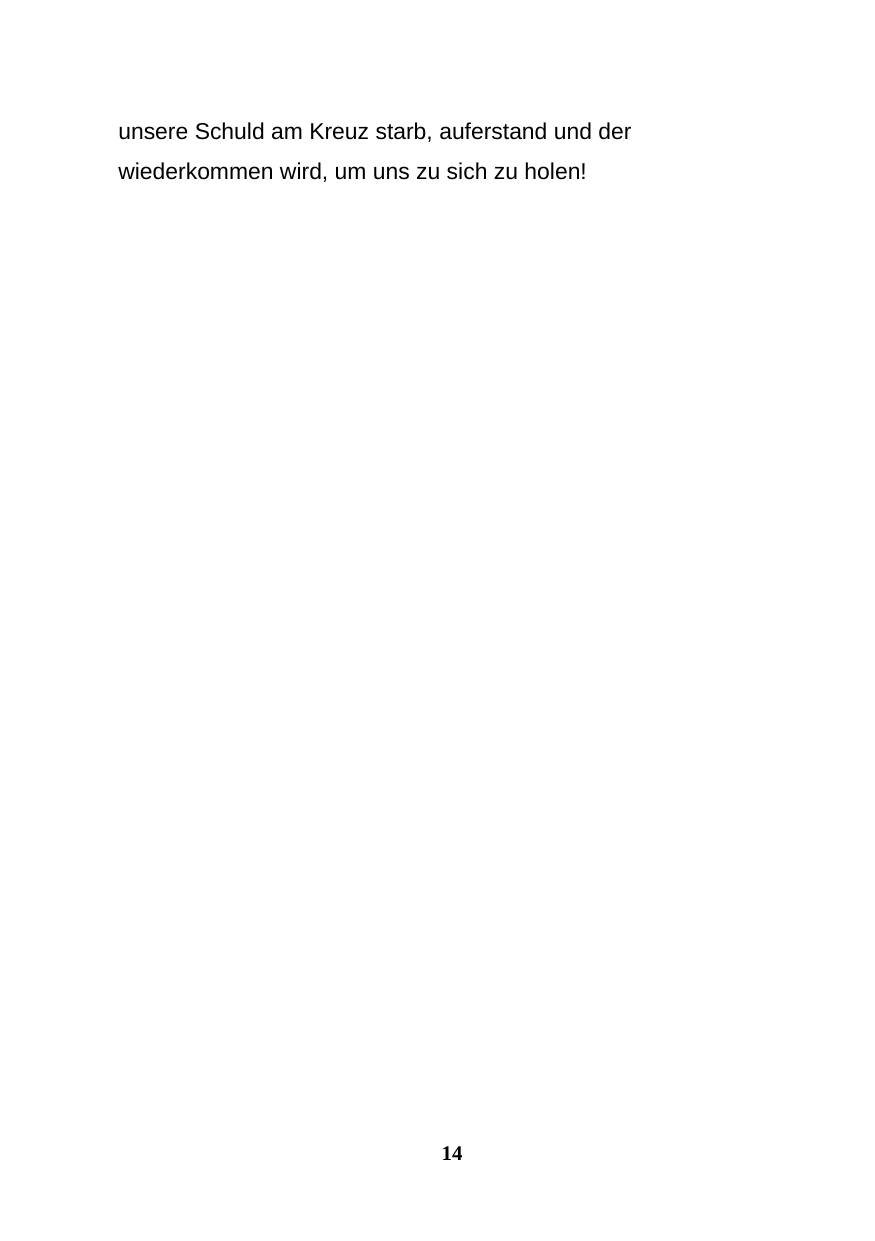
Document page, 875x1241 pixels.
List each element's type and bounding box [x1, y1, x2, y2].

text [118, 118, 785, 184]
